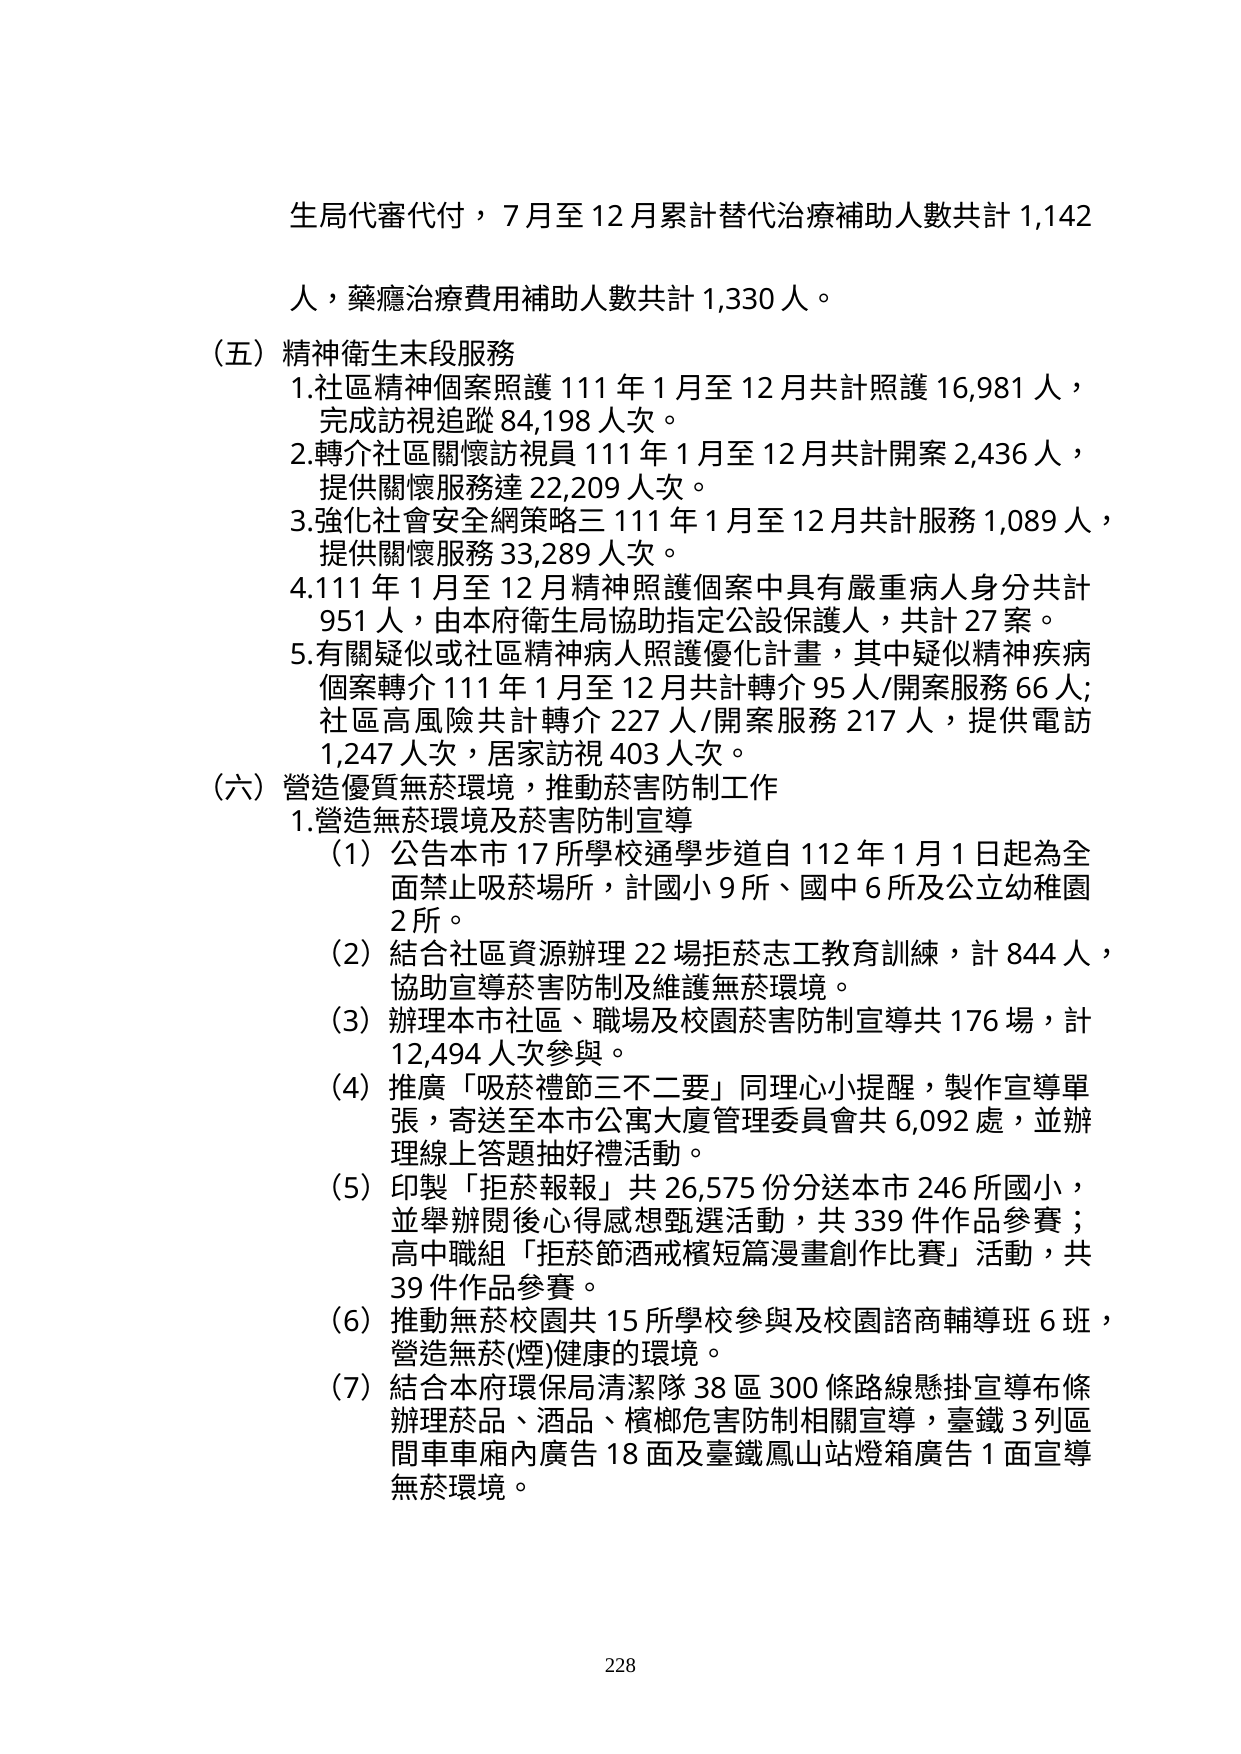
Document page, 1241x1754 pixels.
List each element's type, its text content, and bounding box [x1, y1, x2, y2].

text 4.111年1月至12月精神照護個案中具有嚴重病人身分共計951人，由本府衛生局協助指定公設保護人，共計27案。 [289, 571, 1092, 638]
text （5）印製「拒菸報報」共26,575份分送本市246所國小，並舉辦閱後心得感想甄選活動，共339件作品參賽；高中職組「拒菸節酒戒檳短篇漫畫創作比賽」活動，共39件作品參賽。 [313, 1171, 1092, 1305]
text （1）公告本市17所學校通學步道自112年1月1日起為全面禁止吸菸場所，計國小9所、國中6所及公立幼稚園2所。 [313, 838, 1092, 938]
text （7）結合本府環保局清潔隊38區300條路線懸掛宣導布條辦理菸品、酒品、檳榔危害防制相關宣導，臺鐵3列區間車車廂內廣告18面及臺鐵鳳山站燈箱廣告1面宣導無菸環境。 [313, 1371, 1092, 1505]
text 2.轉介社區關懷訪視員111年1月至12月共計開案2,436人，提供關懷服務達22,209人次。 [289, 438, 1092, 505]
text 5.有關疑似或社區精神病人照護優化計畫，其中疑似精神疾病個案轉介111年1月至12月共計轉介95人/開案服務66人;社區高風險共計轉介227人/開案服務217人，提供電訪1,247人次，居家訪視403人次。 [289, 638, 1092, 771]
text （4）推廣「吸菸禮節三不二要」同理心小提醒，製作宣導單張，寄送至本市公寓大廈管理委員會共6,092處，並辦理線上答題抽好禮活動。 [313, 1071, 1092, 1171]
text 1.營造無菸環境及菸害防制宣導 [289, 805, 1092, 838]
text （六）營造優質無菸環境，推動菸害防制工作 [195, 771, 1092, 805]
text （五）精神衛生末段服務 [195, 338, 1092, 371]
text 3.強化社會安全網策略三111年1月至12月共計服務1,089人，提供關懷服務33,289人次。 [289, 505, 1092, 571]
text （3）辦理本市社區、職場及校園菸害防制宣導共176場，計12,494人次參與。 [313, 1005, 1092, 1071]
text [289, 172, 1092, 338]
text （6）推動無菸校園共15所學校參與及校園諮商輔導班6班，營造無菸(煙)健康的環境。 [313, 1305, 1092, 1371]
text 1.社區精神個案照護111年1月至12月共計照護16,981人，完成訪視追蹤84,198人次。 [289, 371, 1092, 438]
text （2）結合社區資源辦理22場拒菸志工教育訓練，計844人，協助宣導菸害防制及維護無菸環境。 [313, 938, 1092, 1005]
